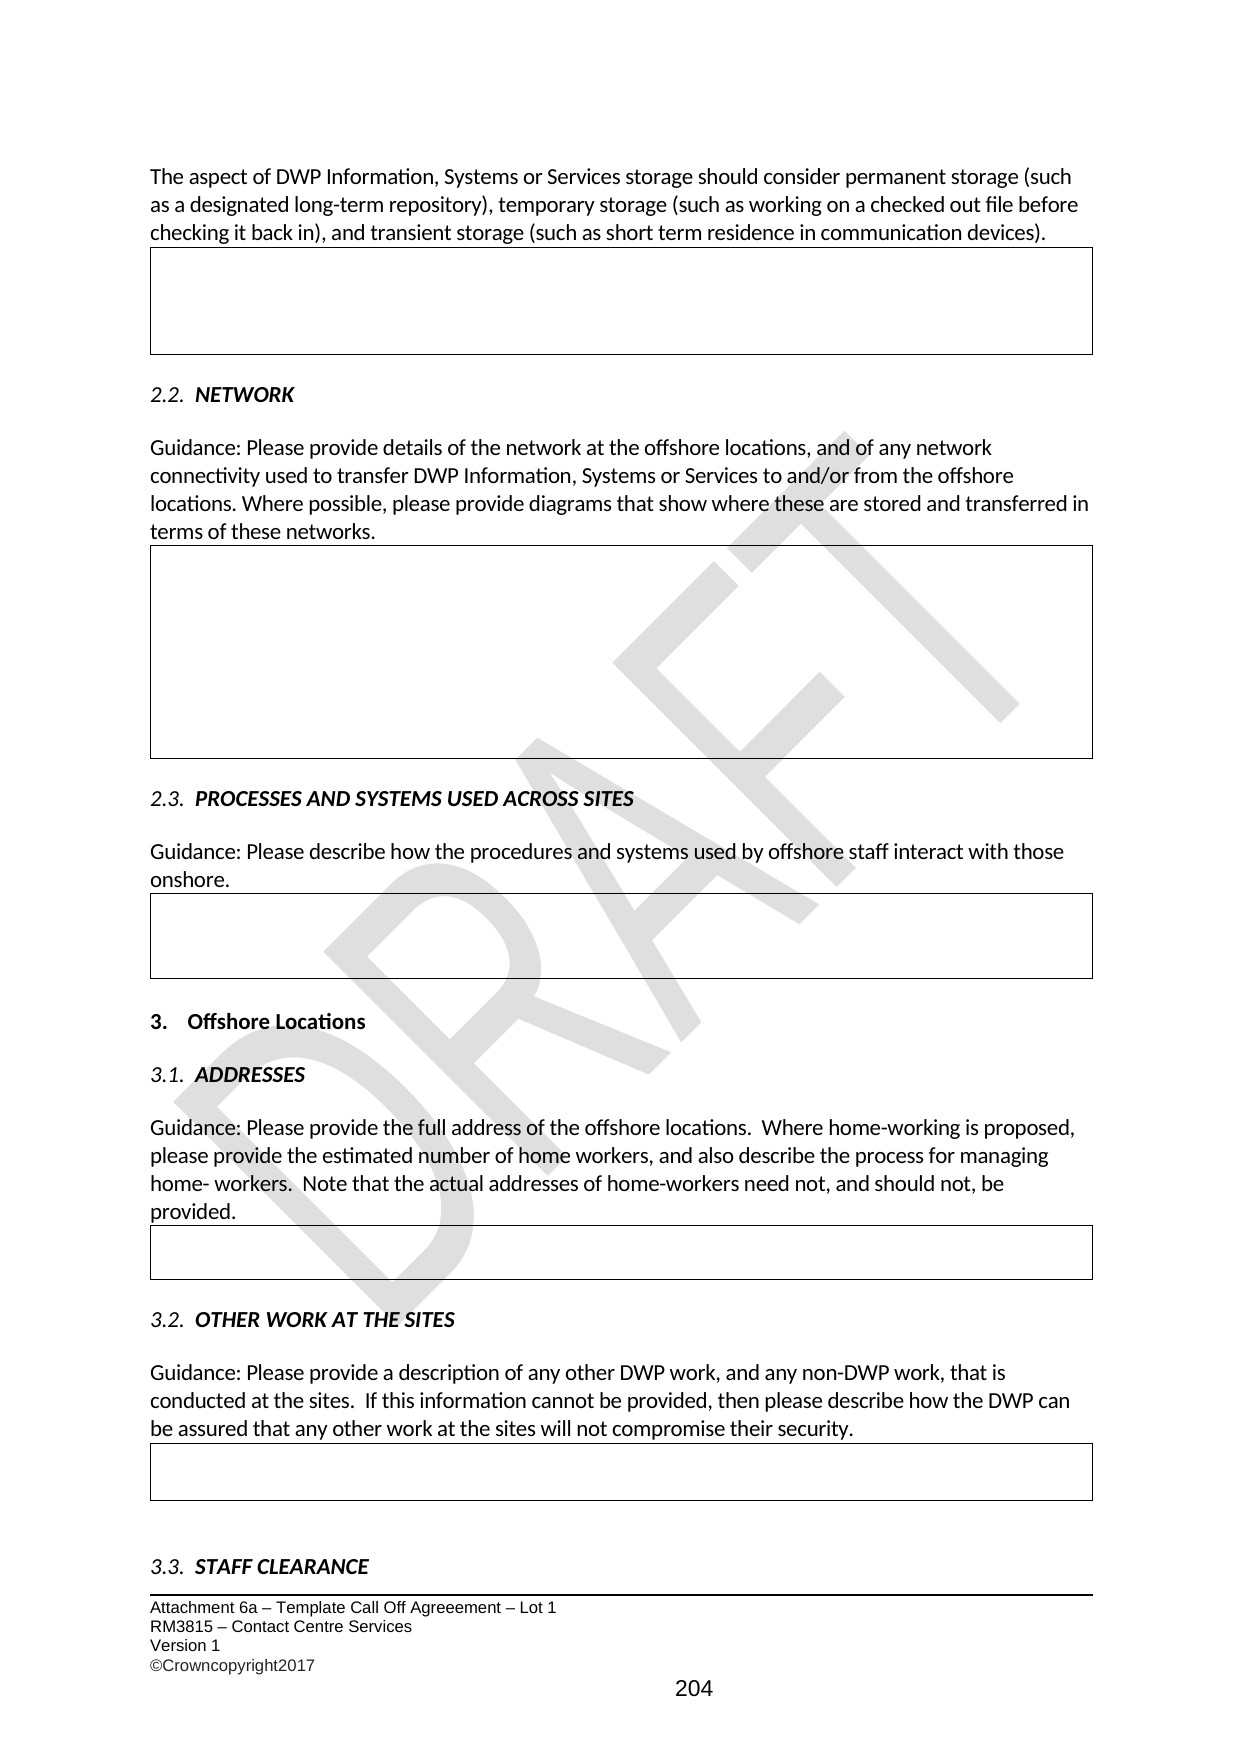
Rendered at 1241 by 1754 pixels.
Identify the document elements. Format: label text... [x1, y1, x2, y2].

subtitle Network [150, 380, 1093, 408]
subtitle Processes and Systems used across Sites [150, 784, 1093, 812]
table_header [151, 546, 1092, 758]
subtitle Addresses [150, 1060, 1093, 1088]
subtitle Other Work at the Sites [150, 1305, 1093, 1333]
text Guidance: Please provide a description of any other DWP work, and any non-DWP work, that is conducted at the sites. If this information cannot be provided, then please describe how the DWP can be assured that any other work at the sites will not compromise their security. [150, 1358, 1093, 1442]
text Guidance: Please provide the full address of the offshore locations. Where home-working is proposed, please provide the estimated number of home workers, and also describe the process for managing home- workers. Note that the actual addresses of home-workers need not, and should not, be provided. [150, 1113, 1093, 1225]
text The aspect of DWP Information, Systems or Services storage should consider permanent storage (such as a designated long-term repository), temporary storage (such as working on a checked out file before checking it back in), and transient storage (such as short term residence in communication devices). [150, 162, 1093, 247]
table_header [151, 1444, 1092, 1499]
text Guidance: Please describe how the procedures and systems used by offshore staff interact with those onshore. [150, 837, 1093, 893]
subtitle Staff Clearance [150, 1552, 1093, 1580]
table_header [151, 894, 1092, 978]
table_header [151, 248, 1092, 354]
subtitle Offshore Locations [150, 1007, 1093, 1035]
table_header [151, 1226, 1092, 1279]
text Guidance: Please provide details of the network at the offshore locations, and of any network connectivity used to transfer DWP Information, Systems or Services to and/or from the offshore locations. Where possible, please provide diagrams that show where these are stored and transferred in terms of these networks. [150, 433, 1093, 545]
